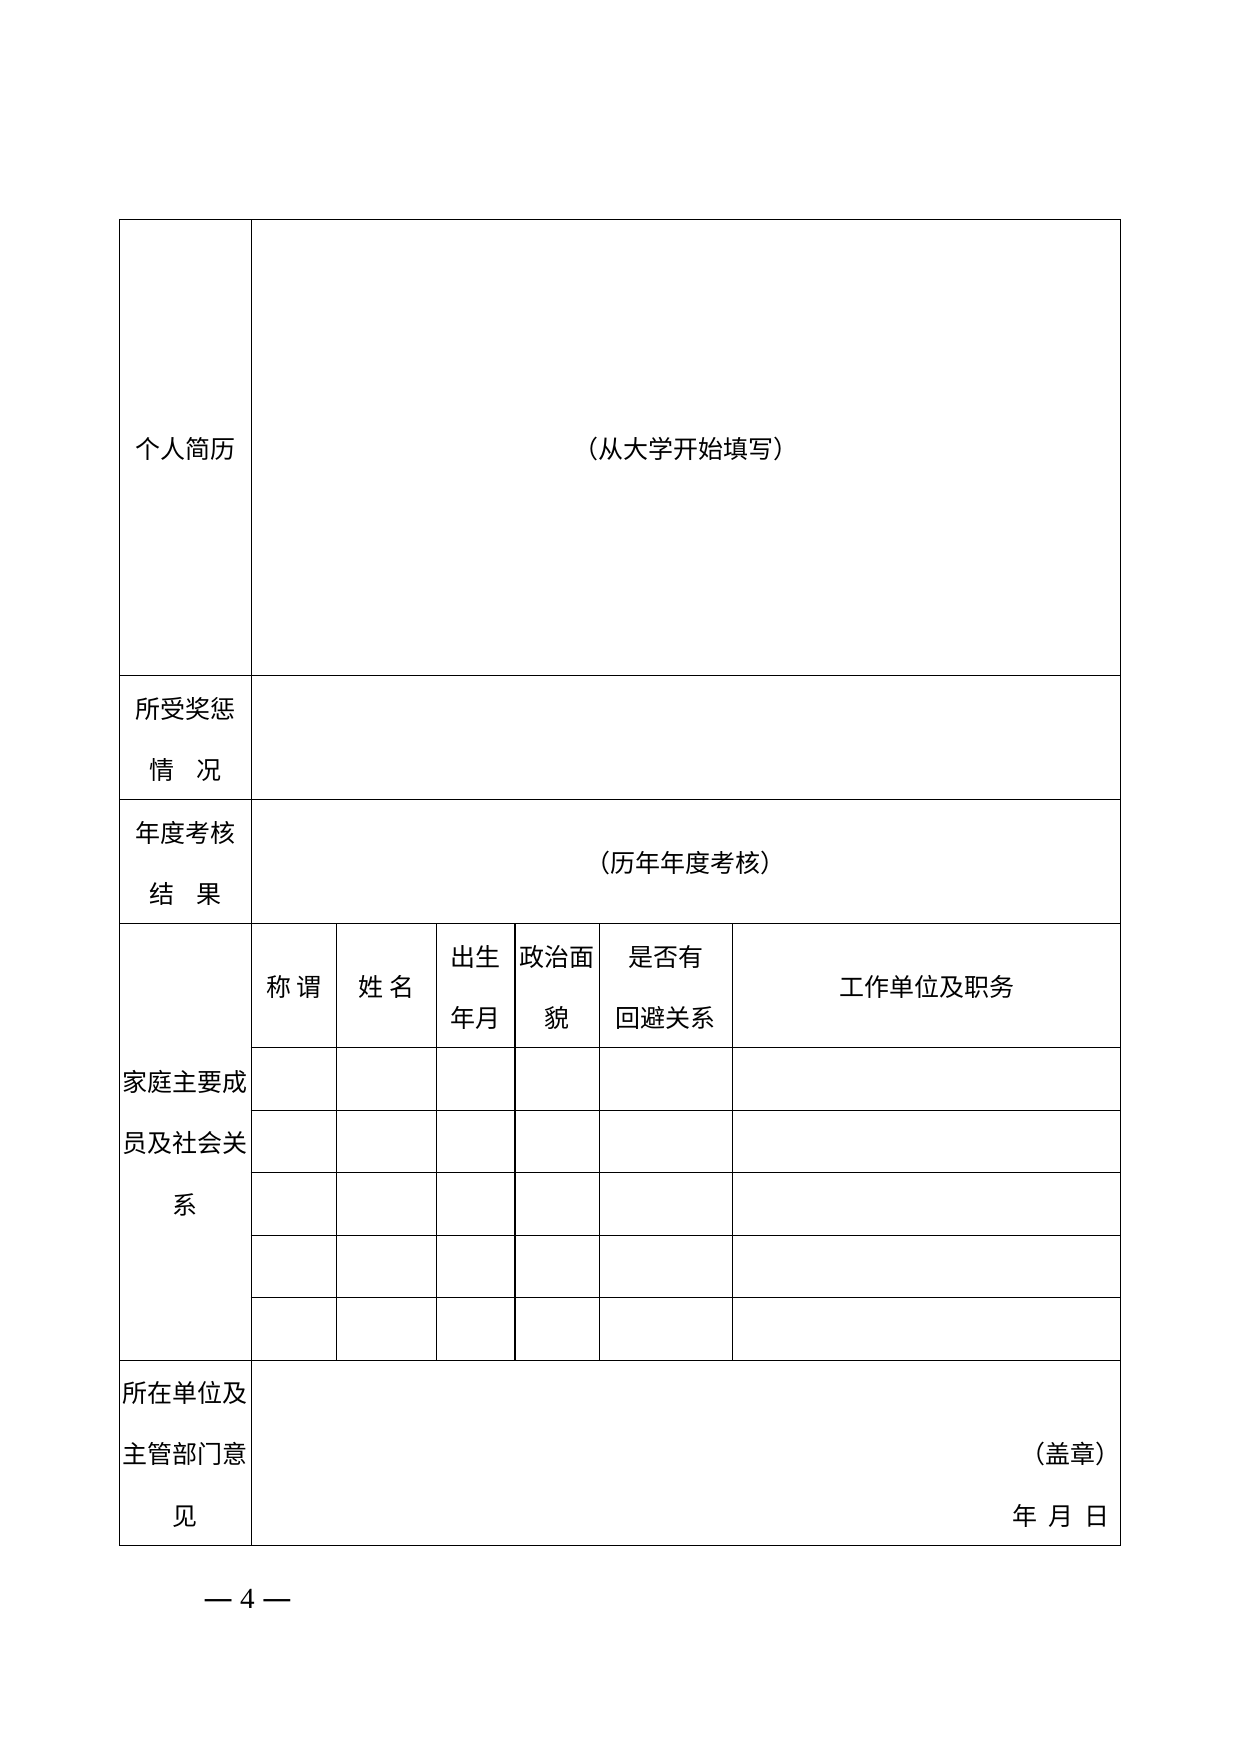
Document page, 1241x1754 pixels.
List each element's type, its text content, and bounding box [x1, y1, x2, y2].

table_cell [600, 1298, 732, 1360]
table_cell [252, 1111, 336, 1172]
table_cell 所受奖惩 情 况 [120, 676, 251, 799]
table_cell 所在单位及主管部门意见 [120, 1361, 251, 1545]
table_cell [516, 1048, 599, 1110]
table_cell [337, 1111, 436, 1172]
table_cell 是否有 回避关系 [600, 924, 732, 1047]
table_cell 出生年月 [437, 924, 514, 1047]
table_cell [337, 1298, 436, 1360]
table_cell [252, 1048, 336, 1110]
table_cell [437, 1111, 514, 1172]
table_cell [252, 1236, 336, 1297]
table_cell [516, 1111, 599, 1172]
table_cell 称 谓 [252, 924, 336, 1047]
table_cell [733, 1298, 1120, 1360]
table_cell [437, 1173, 514, 1235]
table_cell [516, 1173, 599, 1235]
table_cell 个人简历 [120, 220, 251, 675]
table_cell [733, 1236, 1120, 1297]
table_cell [600, 1111, 732, 1172]
table_cell [733, 1173, 1120, 1235]
table_cell [252, 1173, 336, 1235]
table_cell 姓 名 [337, 924, 436, 1047]
table_cell 政治面貌 [516, 924, 599, 1047]
table_cell [437, 1236, 514, 1297]
table_cell [337, 1048, 436, 1110]
table_cell （历年年度考核） [252, 800, 1120, 923]
table_cell [600, 1048, 732, 1110]
table_cell [516, 1236, 599, 1297]
table_cell [337, 1236, 436, 1297]
table_cell [437, 1298, 514, 1360]
table_cell [252, 676, 1120, 799]
table_cell [733, 1111, 1120, 1172]
table_cell [252, 1298, 336, 1360]
table_cell [516, 1298, 599, 1360]
table_cell [337, 1173, 436, 1235]
table_cell （从大学开始填写） [252, 220, 1120, 675]
table_cell （盖章） 年 月 日 [252, 1361, 1120, 1545]
table_cell [600, 1236, 732, 1297]
table_cell [600, 1173, 732, 1235]
table_cell 年度考核 结 果 [120, 800, 251, 923]
table_cell 工作单位及职务 [733, 924, 1120, 1047]
table_cell 家庭主要成员及社会关系 [120, 924, 251, 1360]
table_cell [437, 1048, 514, 1110]
table_cell [733, 1048, 1120, 1110]
